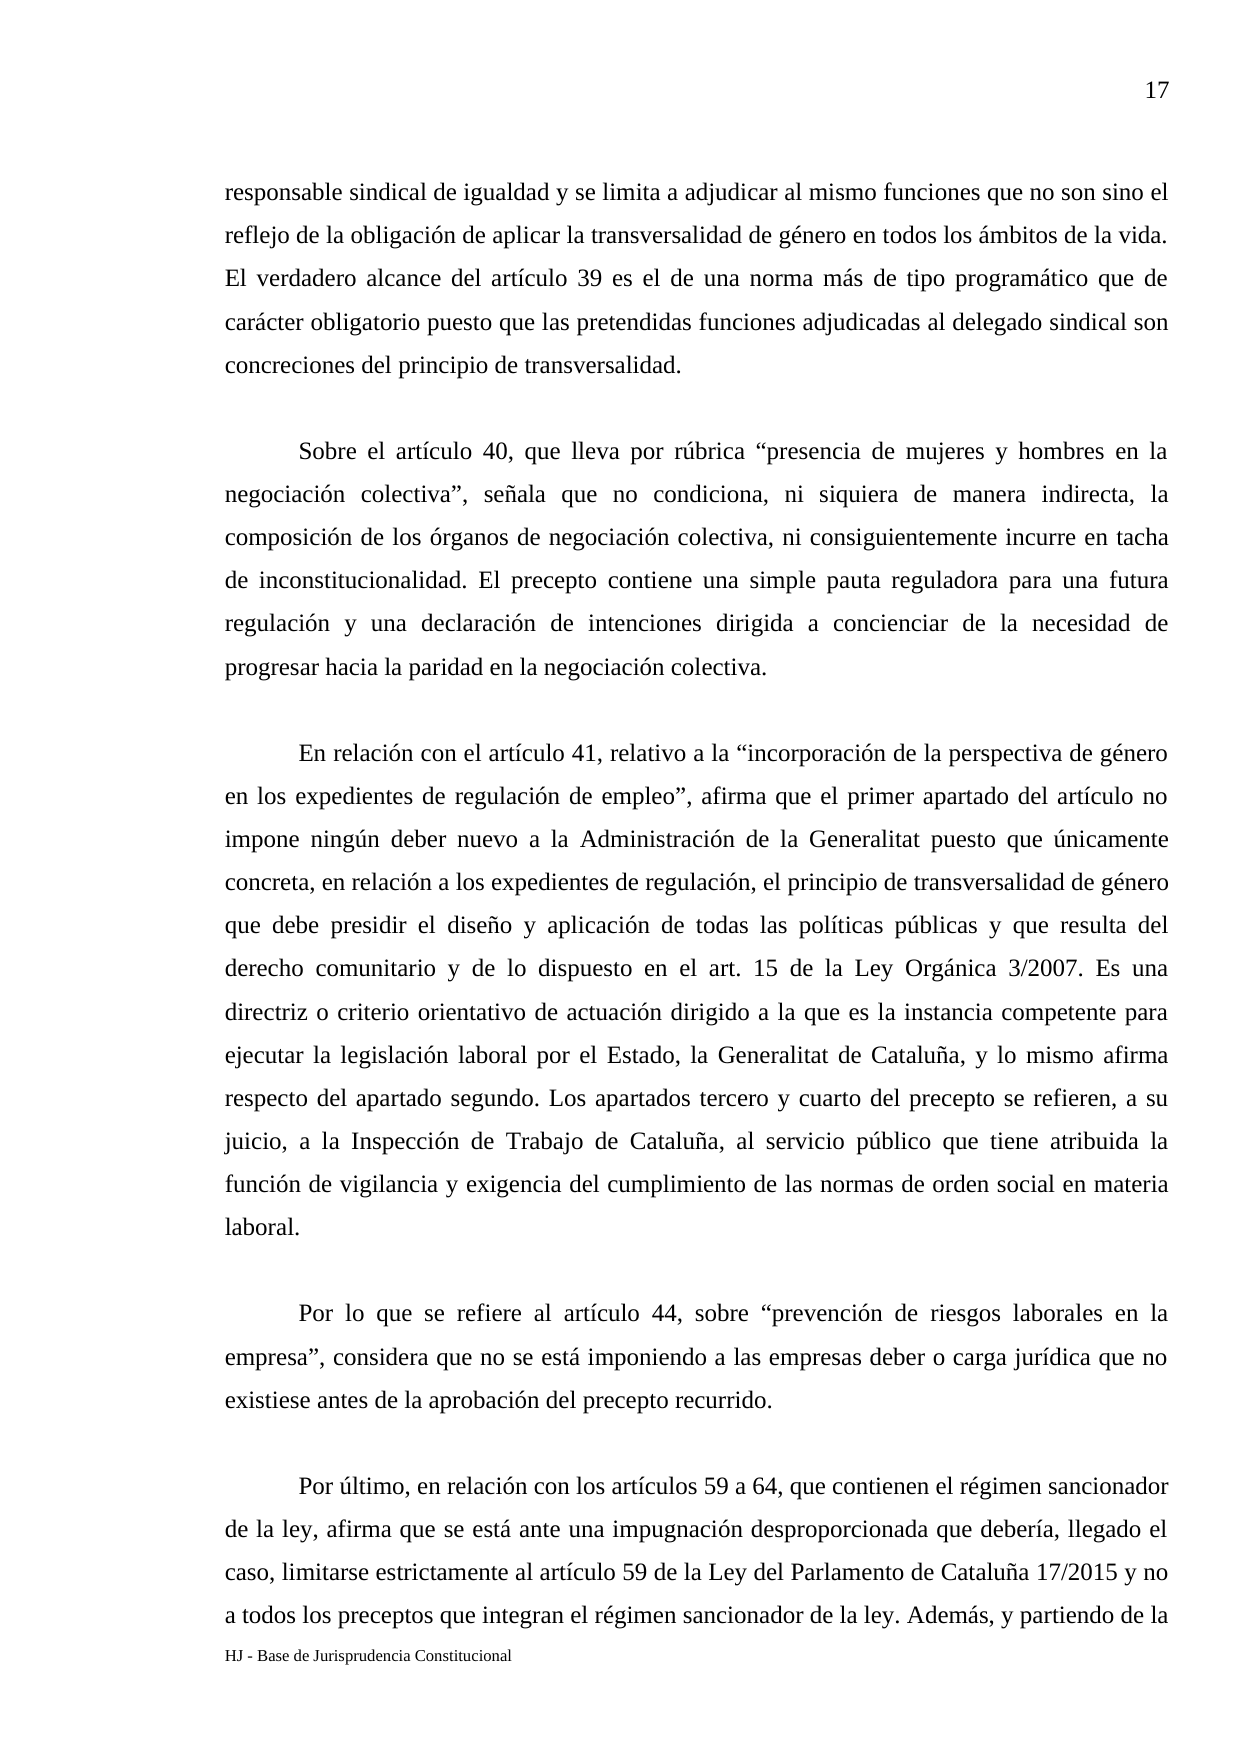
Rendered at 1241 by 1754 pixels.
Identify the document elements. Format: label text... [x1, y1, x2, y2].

text Por lo que se refiere al artículo 44, sobre “prevención de riesgos laborales en la empresa”, considera que no se está imponiendo a las empresas deber o carga jurídica que no existiese antes de la aprobación del precepto recurrido. [224, 1298, 1169, 1413]
text Sobre el artículo 40, que lleva por rúbrica “presencia de mujeres y hombres en la negociación colectiva”, señala que no condiciona, ni siquiera de manera indirecta, la composición de los órganos de negociación colectiva, ni consiguientemente incurre en tacha de inconstitucionalidad. El precepto contiene una simple pauta reguladora para una futura regulación y una declaración de intenciones dirigida a concienciar de la necesidad de progresar hacia la paridad en la negociación colectiva. [224, 436, 1169, 680]
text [224, 177, 1169, 378]
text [224, 1471, 1169, 1629]
text En relación con el artículo 41, relativo a la “incorporación de la perspectiva de género en los expedientes de regulación de empleo”, afirma que el primer apartado del artículo no impone ningún deber nuevo a la Administración de la Generalitat puesto que únicamente concreta, en relación a los expedientes de regulación, el principio de transversalidad de género que debe presidir el diseño y aplicación de todas las políticas públicas y que resulta del derecho comunitario y de lo dispuesto en el art. 15 de la Ley Orgánica 3/2007. Es una directriz o criterio orientativo de actuación dirigido a la que es la instancia competente para ejecutar la legislación laboral por el Estado, la Generalitat de Cataluña, y lo mismo afirma respecto del apartado segundo. Los apartados tercero y cuarto del precepto se refieren, a su juicio, a la Inspección de Trabajo de Cataluña, al servicio público que tiene atribuida la función de vigilancia y exigencia del cumplimiento de las normas de orden social en materia laboral. [224, 738, 1169, 1241]
